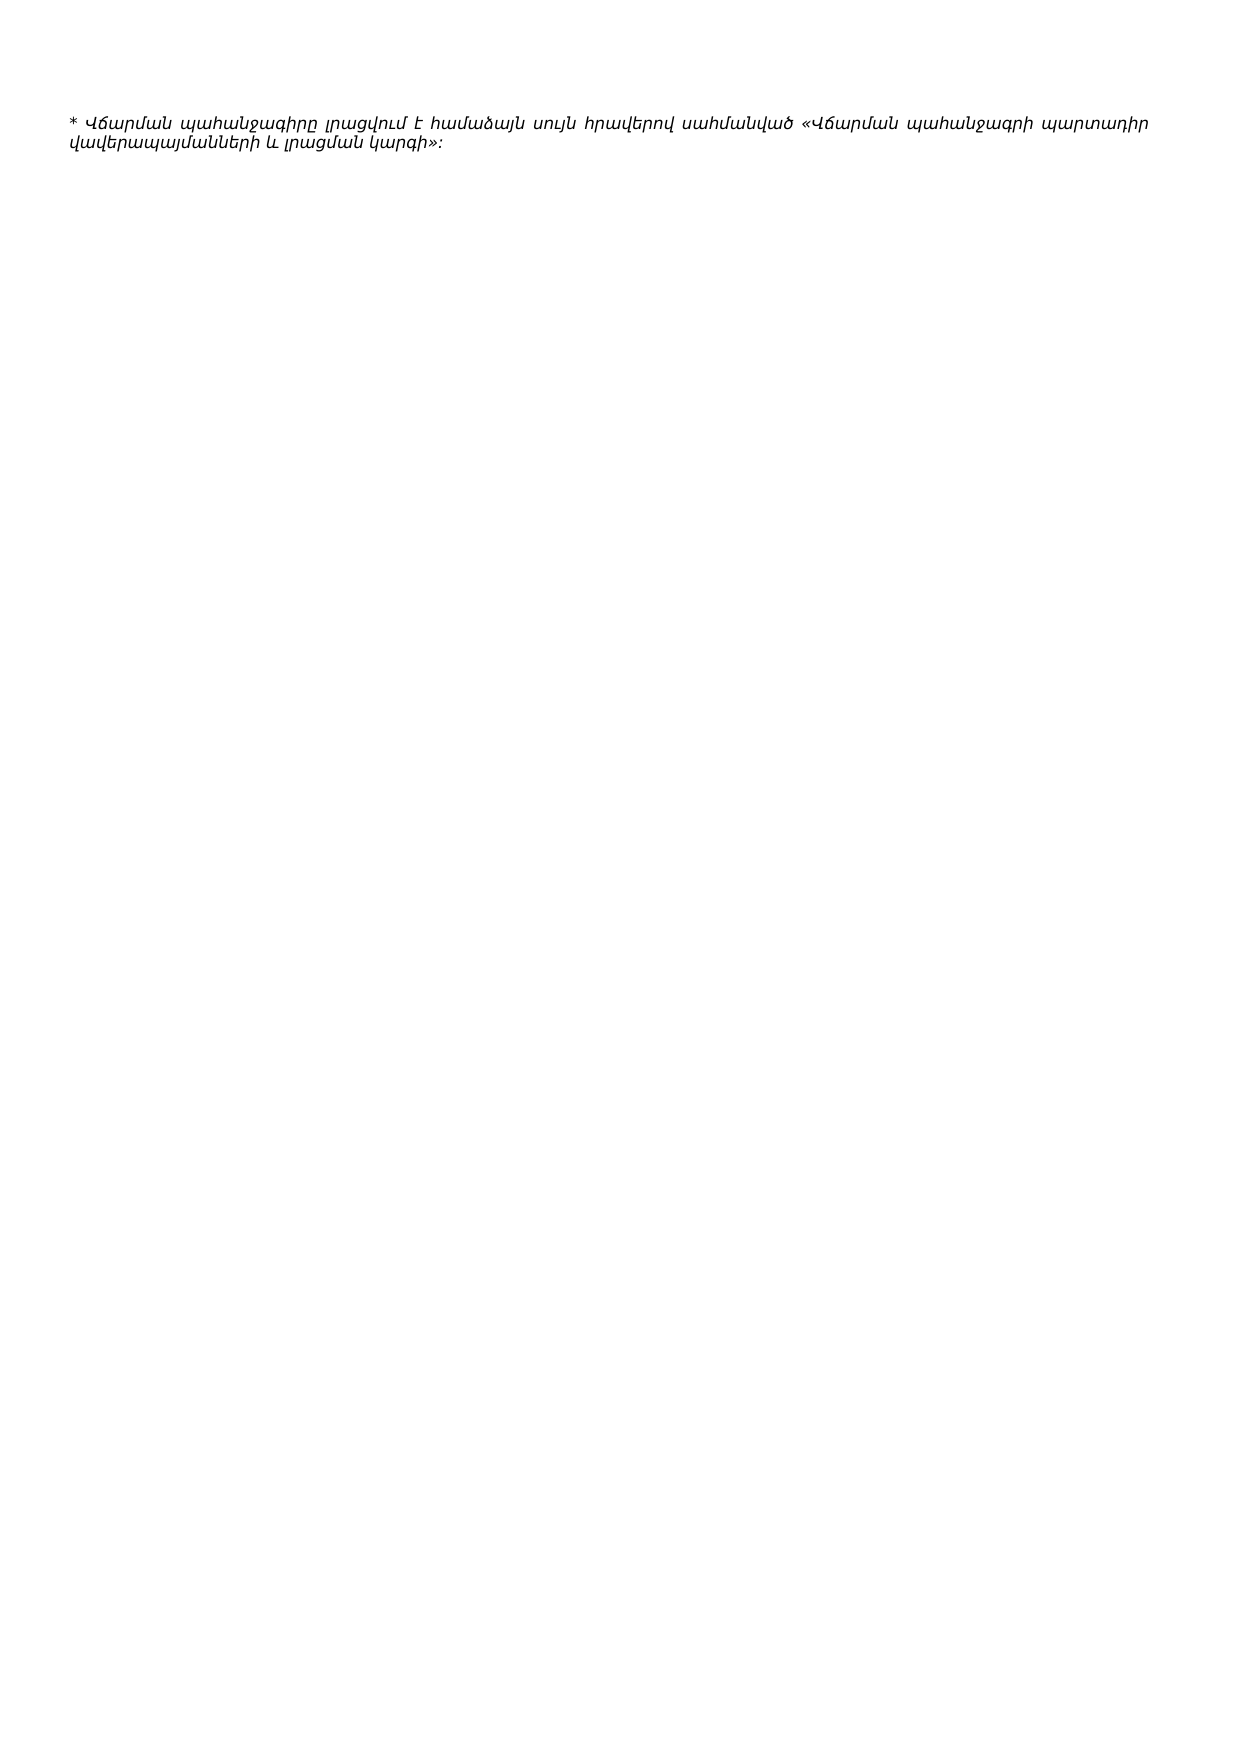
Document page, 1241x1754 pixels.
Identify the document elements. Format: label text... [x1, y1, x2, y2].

text * Վճարման պահանջագիրը լրացվում է համաձայն սույն հրավերով սահմանված «Վճարման պահանջագրի պարտադիր վավերապայմանների և լրացման կարգի»: [69, 114, 1152, 152]
